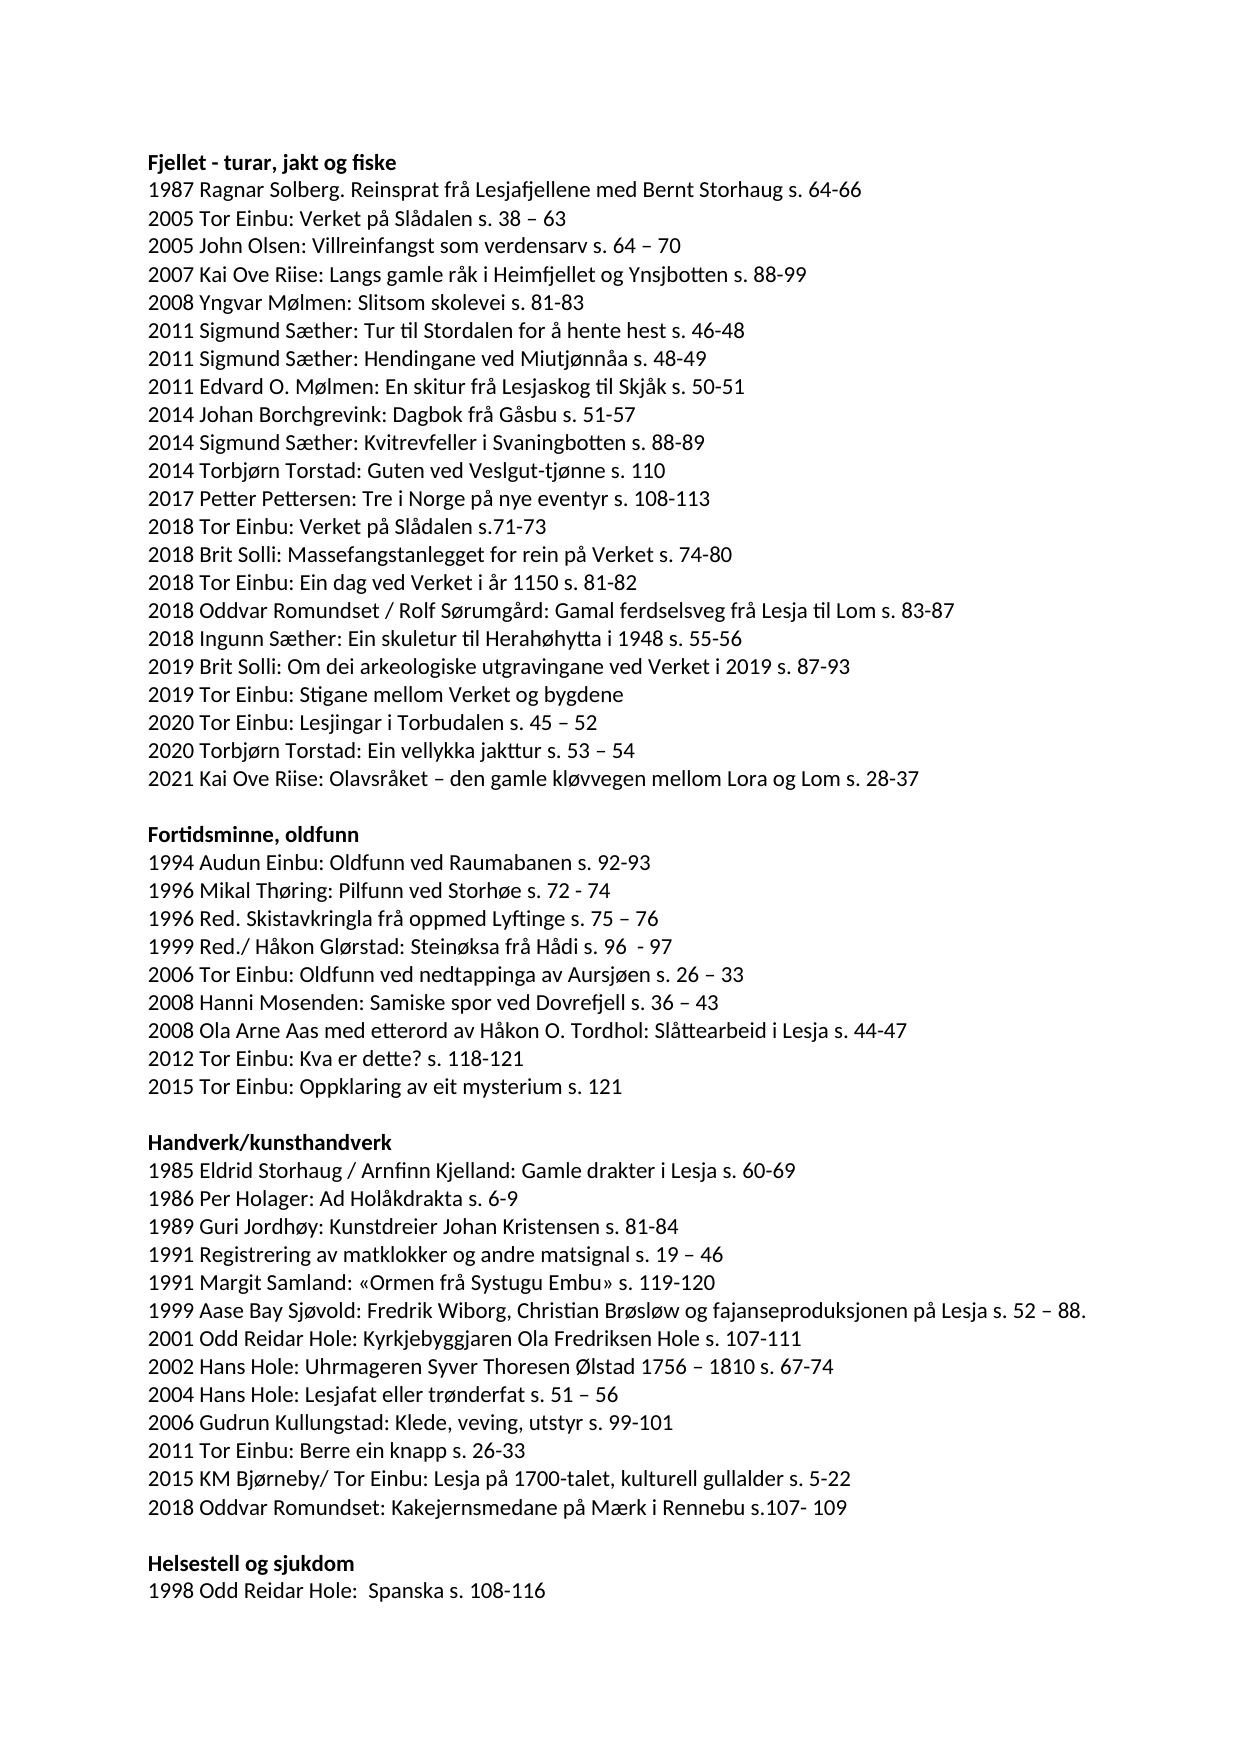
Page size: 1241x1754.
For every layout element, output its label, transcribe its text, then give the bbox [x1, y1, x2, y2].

text 2008 Yngvar Mølmen: Slitsom skolevei s. 81-83 [148, 288, 1093, 316]
text 2018 Tor Einbu: Verket på Slådalen s.71-73 [148, 512, 1093, 540]
text 2005 Tor Einbu: Verket på Slådalen s. 38 – 63 [148, 204, 1093, 232]
text 2006 Gudrun Kullungstad: Klede, veving, utstyr s. 99-101 [148, 1408, 1093, 1437]
text 2001 Odd Reidar Hole: Kyrkjebyggjaren Ola Fredriksen Hole s. 107-111 [148, 1324, 1093, 1352]
text 2019 Tor Einbu: Stigane mellom Verket og bygdene [148, 680, 1093, 708]
text 1985 Eldrid Storhaug / Arnfinn Kjelland: Gamle drakter i Lesja s. 60-69 [148, 1156, 1093, 1184]
text 1996 Red. Skistavkringla frå oppmed Lyftinge s. 75 – 76 [148, 904, 1093, 932]
text 2014 Torbjørn Torstad: Guten ved Veslgut-tjønne s. 110 [148, 456, 1093, 484]
text 1991 Registrering av matklokker og andre matsignal s. 19 – 46 [148, 1240, 1093, 1268]
text 2005 John Olsen: Villreinfangst som verdensarv s. 64 – 70 [148, 232, 1093, 260]
text 1999 Aase Bay Sjøvold: Fredrik Wiborg, Christian Brøsløw og fajanseproduksjonen på Lesja s. 52 – 88. [148, 1296, 1093, 1324]
text 2004 Hans Hole: Lesjafat eller trønderfat s. 51 – 56 [148, 1381, 1093, 1408]
text Fjellet - turar, jakt og fiske [148, 148, 1093, 176]
text 2015 Tor Einbu: Oppklaring av eit mysterium s. 121 [148, 1072, 1093, 1100]
text 2018 Oddvar Romundset / Rolf Sørumgård: Gamal ferdselsveg frå Lesja til Lom s. 83-87 [148, 596, 1093, 624]
text 2007 Kai Ove Riise: Langs gamle råk i Heimfjellet og Ynsjbotten s. 88-99 [148, 260, 1093, 288]
text 1989 Guri Jordhøy: Kunstdreier Johan Kristensen s. 81-84 [148, 1212, 1093, 1240]
text 2011 Edvard O. Mølmen: En skitur frå Lesjaskog til Skjåk s. 50-51 [148, 372, 1093, 400]
text 2021 Kai Ove Riise: Olavsråket – den gamle kløvvegen mellom Lora og Lom s. 28-37 [148, 764, 1093, 792]
text 1999 Red./ Håkon Glørstad: Steinøksa frå Hådi s. 96 - 97 [148, 932, 1093, 960]
text 2020 Tor Einbu: Lesjingar i Torbudalen s. 45 – 52 [148, 708, 1093, 736]
text 1994 Audun Einbu: Oldfunn ved Raumabanen s. 92-93 [148, 848, 1093, 876]
text 2018 Oddvar Romundset: Kakejernsmedane på Mærk i Rennebu s.107- 109 [148, 1493, 1093, 1521]
text 2014 Sigmund Sæther: Kvitrevfeller i Svaningbotten s. 88-89 [148, 428, 1093, 456]
text 2020 Torbjørn Torstad: Ein vellykka jakttur s. 53 – 54 [148, 736, 1093, 764]
text 2018 Brit Solli: Massefangstanlegget for rein på Verket s. 74-80 [148, 540, 1093, 568]
text 2002 Hans Hole: Uhrmageren Syver Thoresen Ølstad 1756 – 1810 s. 67-74 [148, 1352, 1093, 1381]
text 2006 Tor Einbu: Oldfunn ved nedtappinga av Aursjøen s. 26 – 33 [148, 960, 1093, 988]
text 2017 Petter Pettersen: Tre i Norge på nye eventyr s. 108-113 [148, 484, 1093, 512]
text 2012 Tor Einbu: Kva er dette? s. 118-121 [148, 1044, 1093, 1072]
text 2015 KM Bjørneby/ Tor Einbu: Lesja på 1700-talet, kulturell gullalder s. 5-22 [148, 1464, 1093, 1493]
text 2014 Johan Borchgrevink: Dagbok frå Gåsbu s. 51-57 [148, 400, 1093, 428]
text 2008 Ola Arne Aas med etterord av Håkon O. Tordhol: Slåttearbeid i Lesja s. 44-47 [148, 1016, 1093, 1044]
text 2008 Hanni Mosenden: Samiske spor ved Dovrefjell s. 36 – 43 [148, 988, 1093, 1016]
text 2011 Sigmund Sæther: Tur til Stordalen for å hente hest s. 46-48 [148, 316, 1093, 344]
text 1998 Odd Reidar Hole: Spanska s. 108-116 [148, 1577, 1093, 1605]
text 1986 Per Holager: Ad Holåkdrakta s. 6-9 [148, 1184, 1093, 1212]
text 1996 Mikal Thøring: Pilfunn ved Storhøe s. 72 - 74 [148, 876, 1093, 904]
text Helsestell og sjukdom [148, 1549, 1093, 1577]
text Fortidsminne, oldfunn [148, 820, 1093, 848]
text 2019 Brit Solli: Om dei arkeologiske utgravingane ved Verket i 2019 s. 87-93 [148, 652, 1093, 680]
text 2011 Sigmund Sæther: Hendingane ved Miutjønnåa s. 48-49 [148, 344, 1093, 372]
text 2018 Ingunn Sæther: Ein skuletur til Herahøhytta i 1948 s. 55-56 [148, 624, 1093, 652]
text 1987 Ragnar Solberg. Reinsprat frå Lesjafjellene med Bernt Storhaug s. 64-66 [148, 176, 1093, 204]
text 2011 Tor Einbu: Berre ein knapp s. 26-33 [148, 1437, 1093, 1464]
text Handverk/kunsthandverk [148, 1128, 1093, 1156]
text 2018 Tor Einbu: Ein dag ved Verket i år 1150 s. 81-82 [148, 568, 1093, 596]
text 1991 Margit Samland: «Ormen frå Systugu Embu» s. 119-120 [148, 1268, 1093, 1296]
